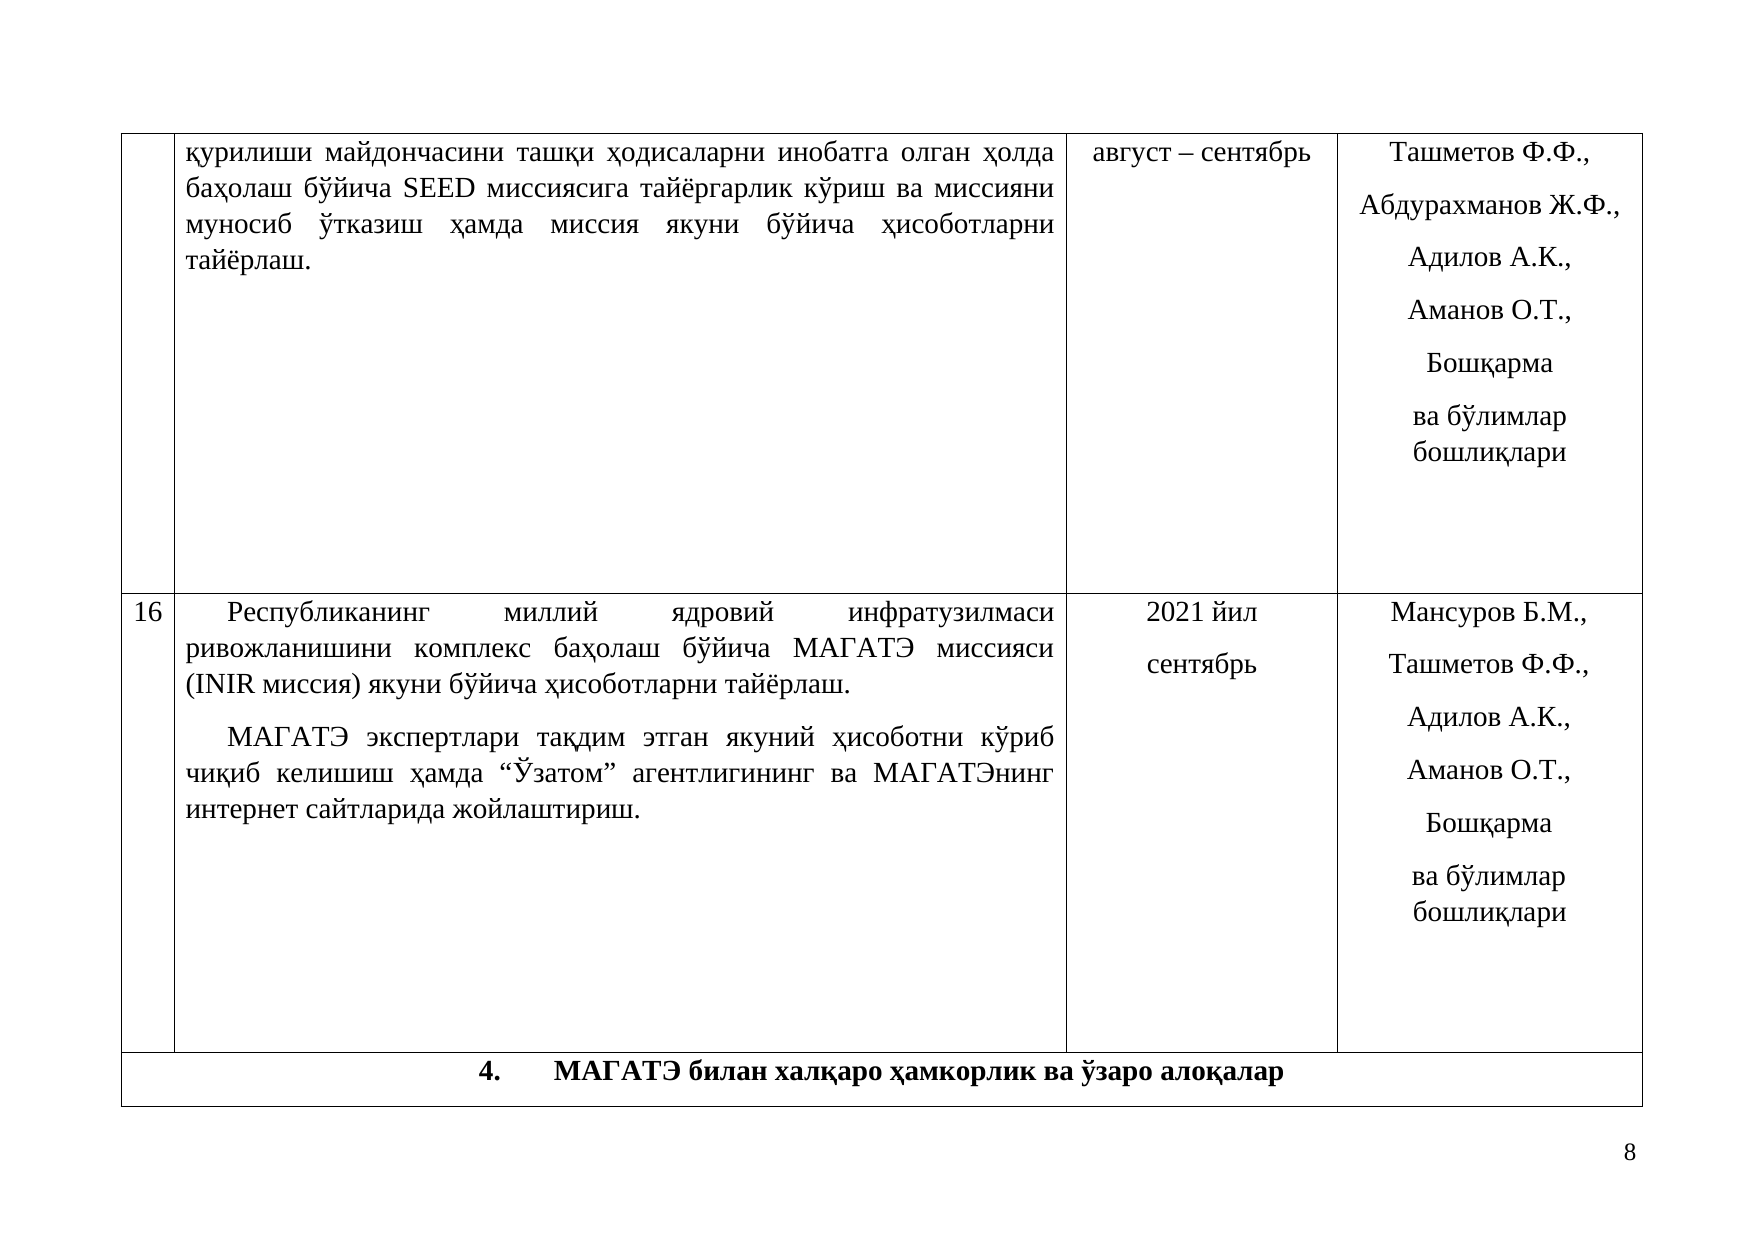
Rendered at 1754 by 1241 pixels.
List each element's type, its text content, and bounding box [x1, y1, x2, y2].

table_cell Мансуров Б.М., Ташметов Ф.Ф., Адилов А.К., Аманов О.Т., Бошқарма ва бўлимлар бошлиқлари [1338, 594, 1642, 1052]
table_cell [175, 134, 1066, 593]
table_cell 16 [122, 594, 174, 1052]
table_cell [1067, 134, 1337, 593]
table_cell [1338, 134, 1642, 593]
table_cell МАГАТЭ билан халқаро ҳамкорлик ва ўзаро алоқалар [122, 1053, 1642, 1106]
table_cell 2021 йил сентябрь [1067, 594, 1337, 1052]
table_cell 15 [122, 134, 174, 593]
table_cell Республиканинг миллий ядровий инфратузилмаси ривожланишини комплекс баҳолаш бўйича МАГАТЭ миссияси (INIR миссия) якуни бўйича ҳисоботларни тайёрлаш. МАГАТЭ экспертлари тақдим этган якуний ҳисоботни кўриб чиқиб келишиш ҳамда “Ўзатом” агентлигининг ва МАГАТЭнинг интернет сайтларида жойлаштириш. [175, 594, 1066, 1052]
